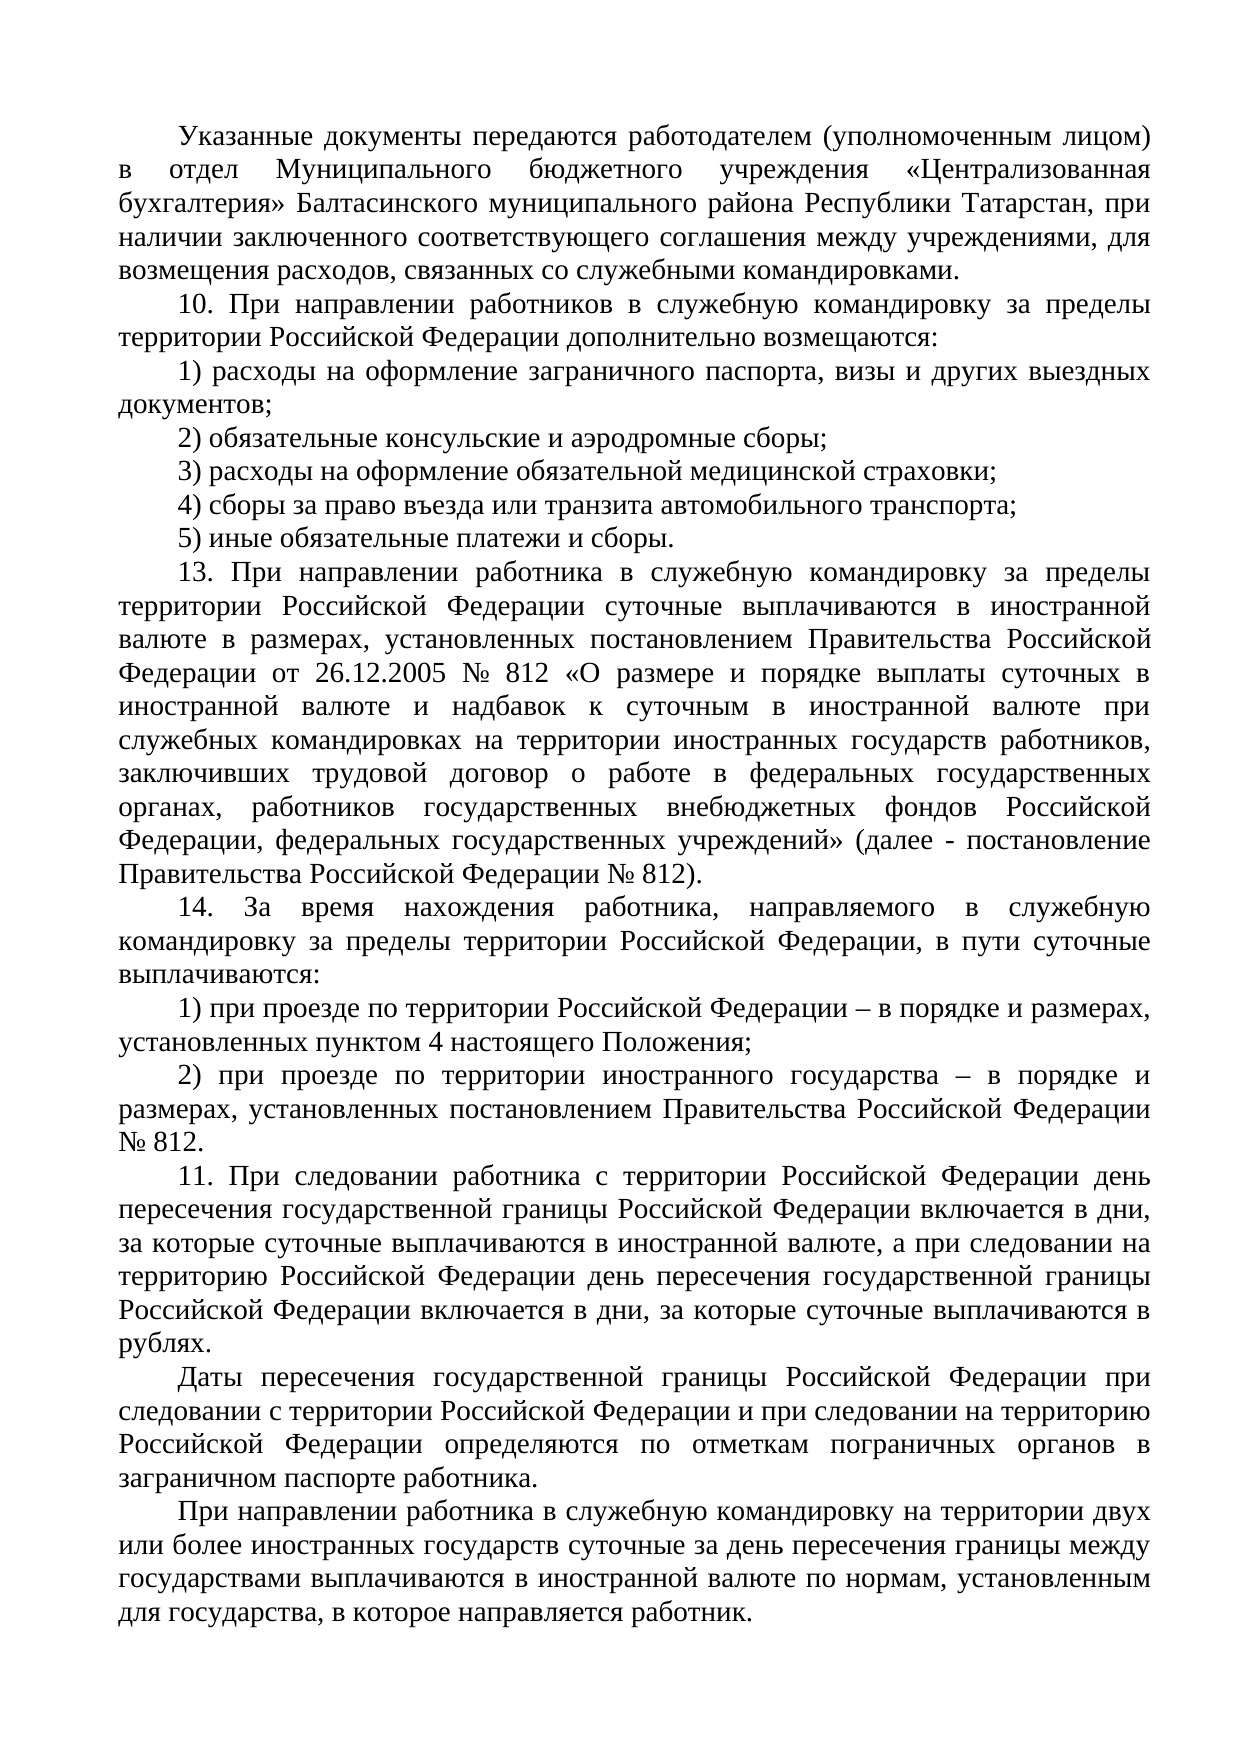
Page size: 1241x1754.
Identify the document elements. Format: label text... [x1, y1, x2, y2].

text 1) расходы на оформление заграничного паспорта, визы и других выездных документов; [118, 353, 1152, 420]
text 3) расходы на оформление обязательной медицинской страховки; [118, 453, 1152, 487]
text 14. За время нахождения работника, направляемого в служебную командировку за пределы территории Российской Федерации, в пути суточные выплачиваются: [118, 889, 1152, 990]
text При направлении работника в служебную командировку на территории двух или более иностранных государств суточные за день пересечения границы между государствами выплачиваются в иностранной валюте по нормам, установленным для государства, в которое направляется работник. [118, 1493, 1152, 1627]
text 10. При направлении работников в служебную командировку за пределы территории Российской Федерации дополнительно возмещаются: [118, 286, 1152, 353]
text Указанные документы передаются работодателем (уполномоченным лицом) в отдел Муниципального бюджетного учреждения «Централизованная бухгалтерия» Балтасинского муниципального района Республики Татарстан, при наличии заключенного соответствующего соглашения между учреждениями, для возмещения расходов, связанных со служебными командировками. [118, 118, 1152, 286]
text 4) сборы за право въезда или транзита автомобильного транспорта; [118, 487, 1152, 521]
text 11. При следовании работника с территории Российской Федерации день пересечения государственной границы Российской Федерации включается в дни, за которые суточные выплачиваются в иностранной валюте, а при следовании на территорию Российской Федерации день пересечения государственной границы Российской Федерации включается в дни, за которые суточные выплачиваются в рублях. [118, 1158, 1152, 1359]
text 5) иные обязательные платежи и сборы. [118, 521, 1152, 554]
text 2) при проезде по территории иностранного государства – в порядке и размерах, установленных постановлением Правительства Российской Федерации № 812. [118, 1057, 1152, 1158]
text 13. При направлении работника в служебную командировку за пределы территории Российской Федерации суточные выплачиваются в иностранной валюте в размерах, установленных постановлением Правительства Российской Федерации от 26.12.2005 № 812 «О размере и порядке выплаты суточных в иностранной валюте и надбавок к суточным в иностранной валюте при служебных командировках на территории иностранных государств работников, заключивших трудовой договор о работе в федеральных государственных органах, работников государственных внебюджетных фондов Российской Федерации, федеральных государственных учреждений» (далее - постановление Правительства Российской Федерации № 812). [118, 554, 1152, 889]
text 2) обязательные консульские и аэродромные сборы; [118, 420, 1152, 453]
text Даты пересечения государственной границы Российской Федерации при следовании с территории Российской Федерации и при следовании на территорию Российской Федерации определяются по отметкам пограничных органов в заграничном паспорте работника. [118, 1359, 1152, 1493]
text 1) при проезде по территории Российской Федерации – в порядке и размерах, установленных пунктом 4 настоящего Положения; [118, 990, 1152, 1057]
